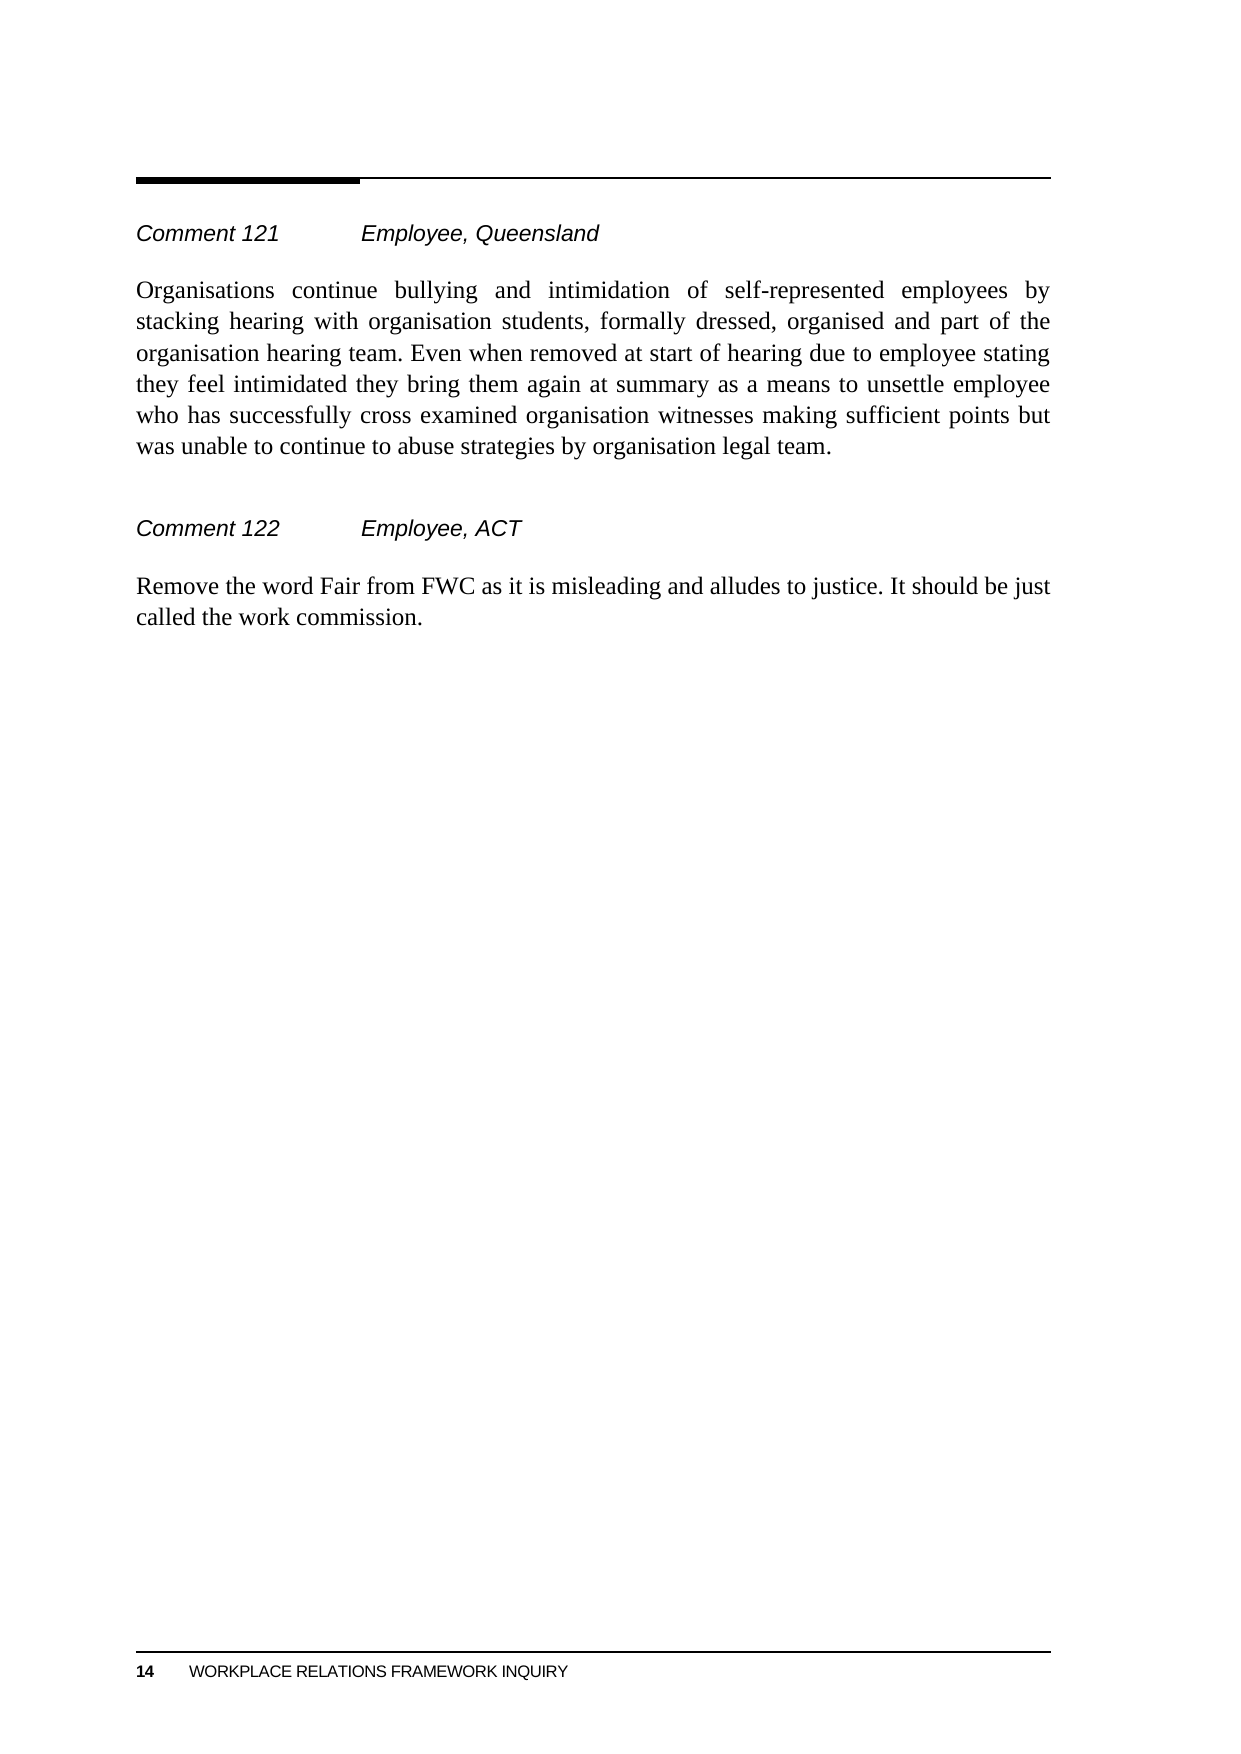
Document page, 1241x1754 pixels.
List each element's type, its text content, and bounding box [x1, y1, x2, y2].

text Organisations continue bullying and intimidation of self-represented employees by stacking hearing with organisation students, formally dressed, organised and part of the organisation hearing team. Even when removed at start of hearing due to employee stating they feel intimidated they bring them again at summary as a means to unsettle employee who has successfully cross examined organisation witnesses making sufficient points but was unable to continue to abuse strategies by organisation legal team. [136, 273, 1051, 460]
subtitle Comment 121 Employee, Queensland [136, 214, 1051, 248]
text ​Remove the word Fair from FWC as it is misleading and alludes to justice. It should be just called the work commission. [136, 568, 1051, 631]
subtitle Comment 122 Employee, ACT [136, 510, 1051, 543]
